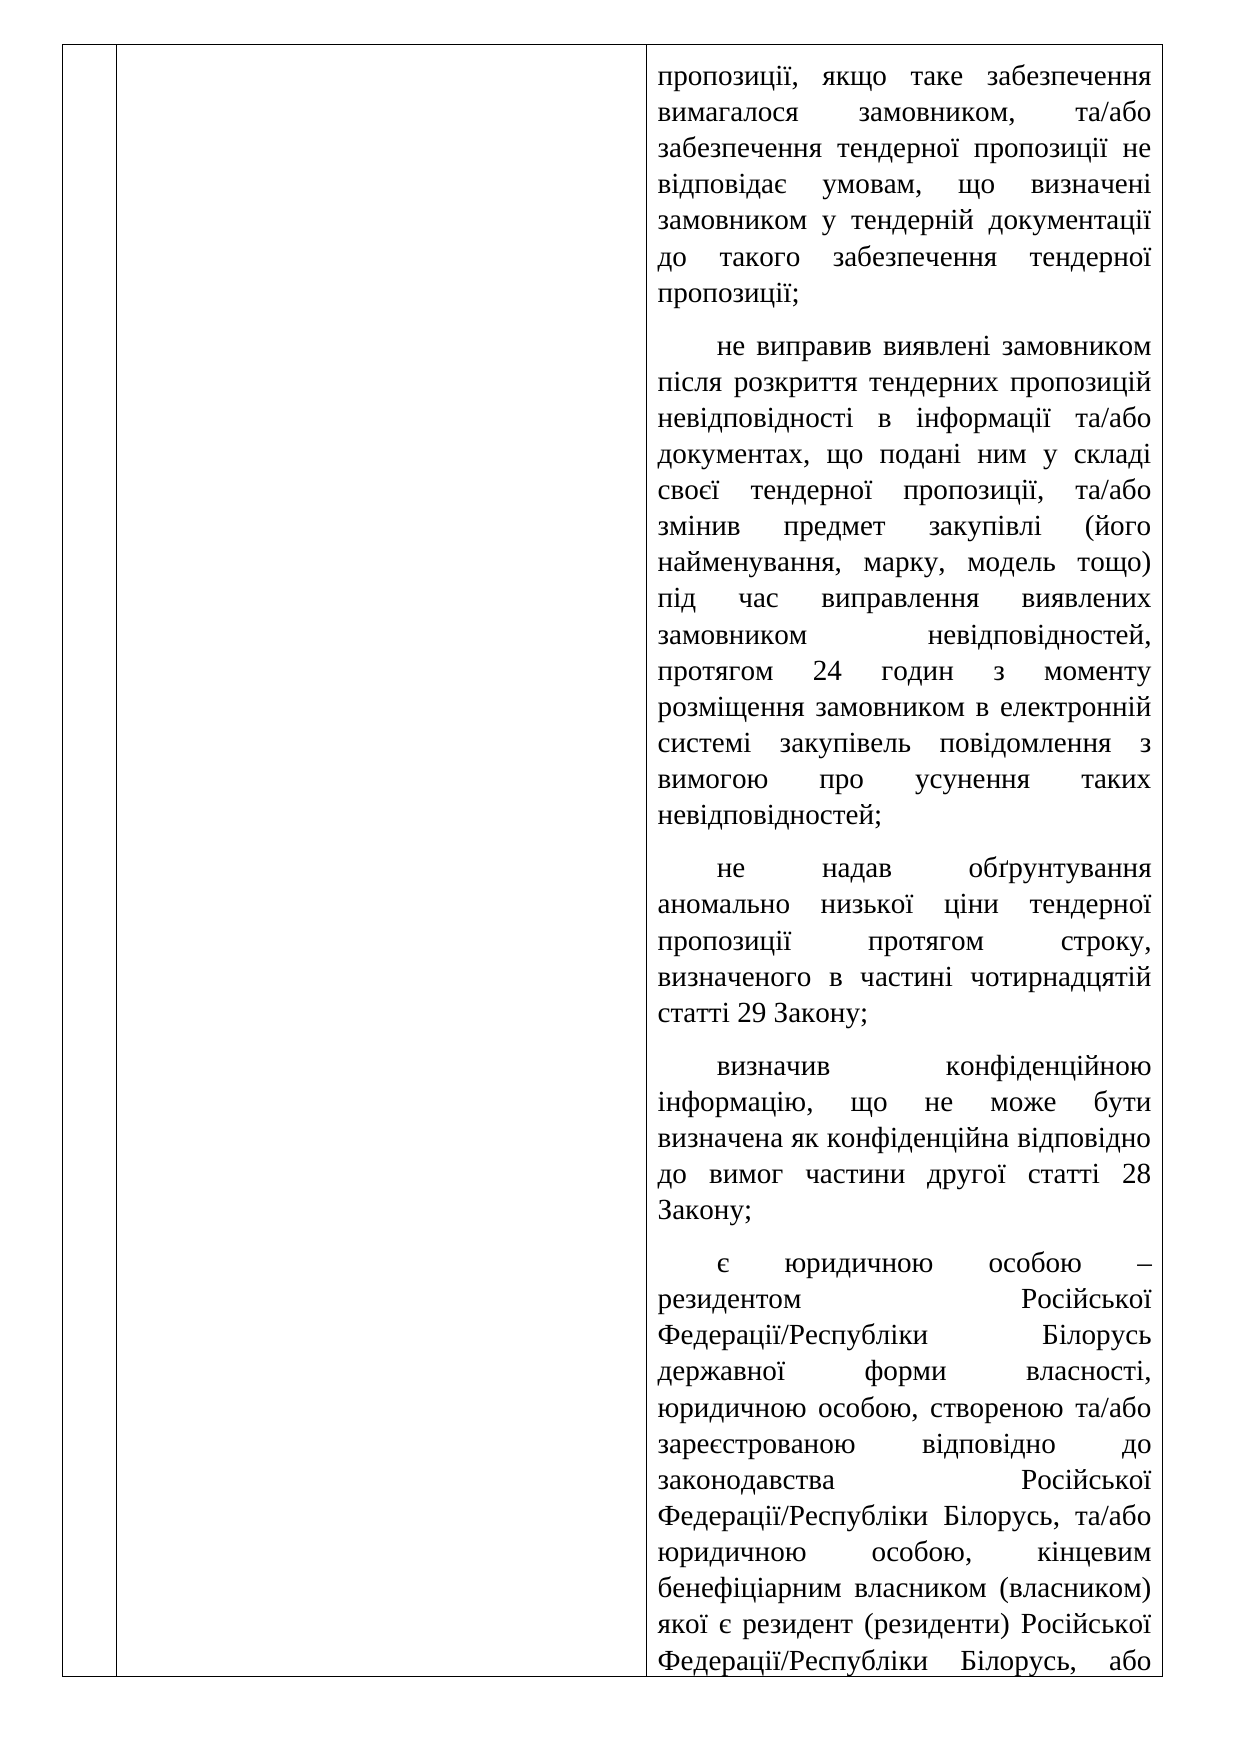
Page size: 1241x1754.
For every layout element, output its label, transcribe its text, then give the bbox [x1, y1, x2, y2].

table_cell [647, 45, 1162, 1676]
table_cell 4 [63, 45, 116, 1676]
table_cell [117, 45, 646, 1676]
